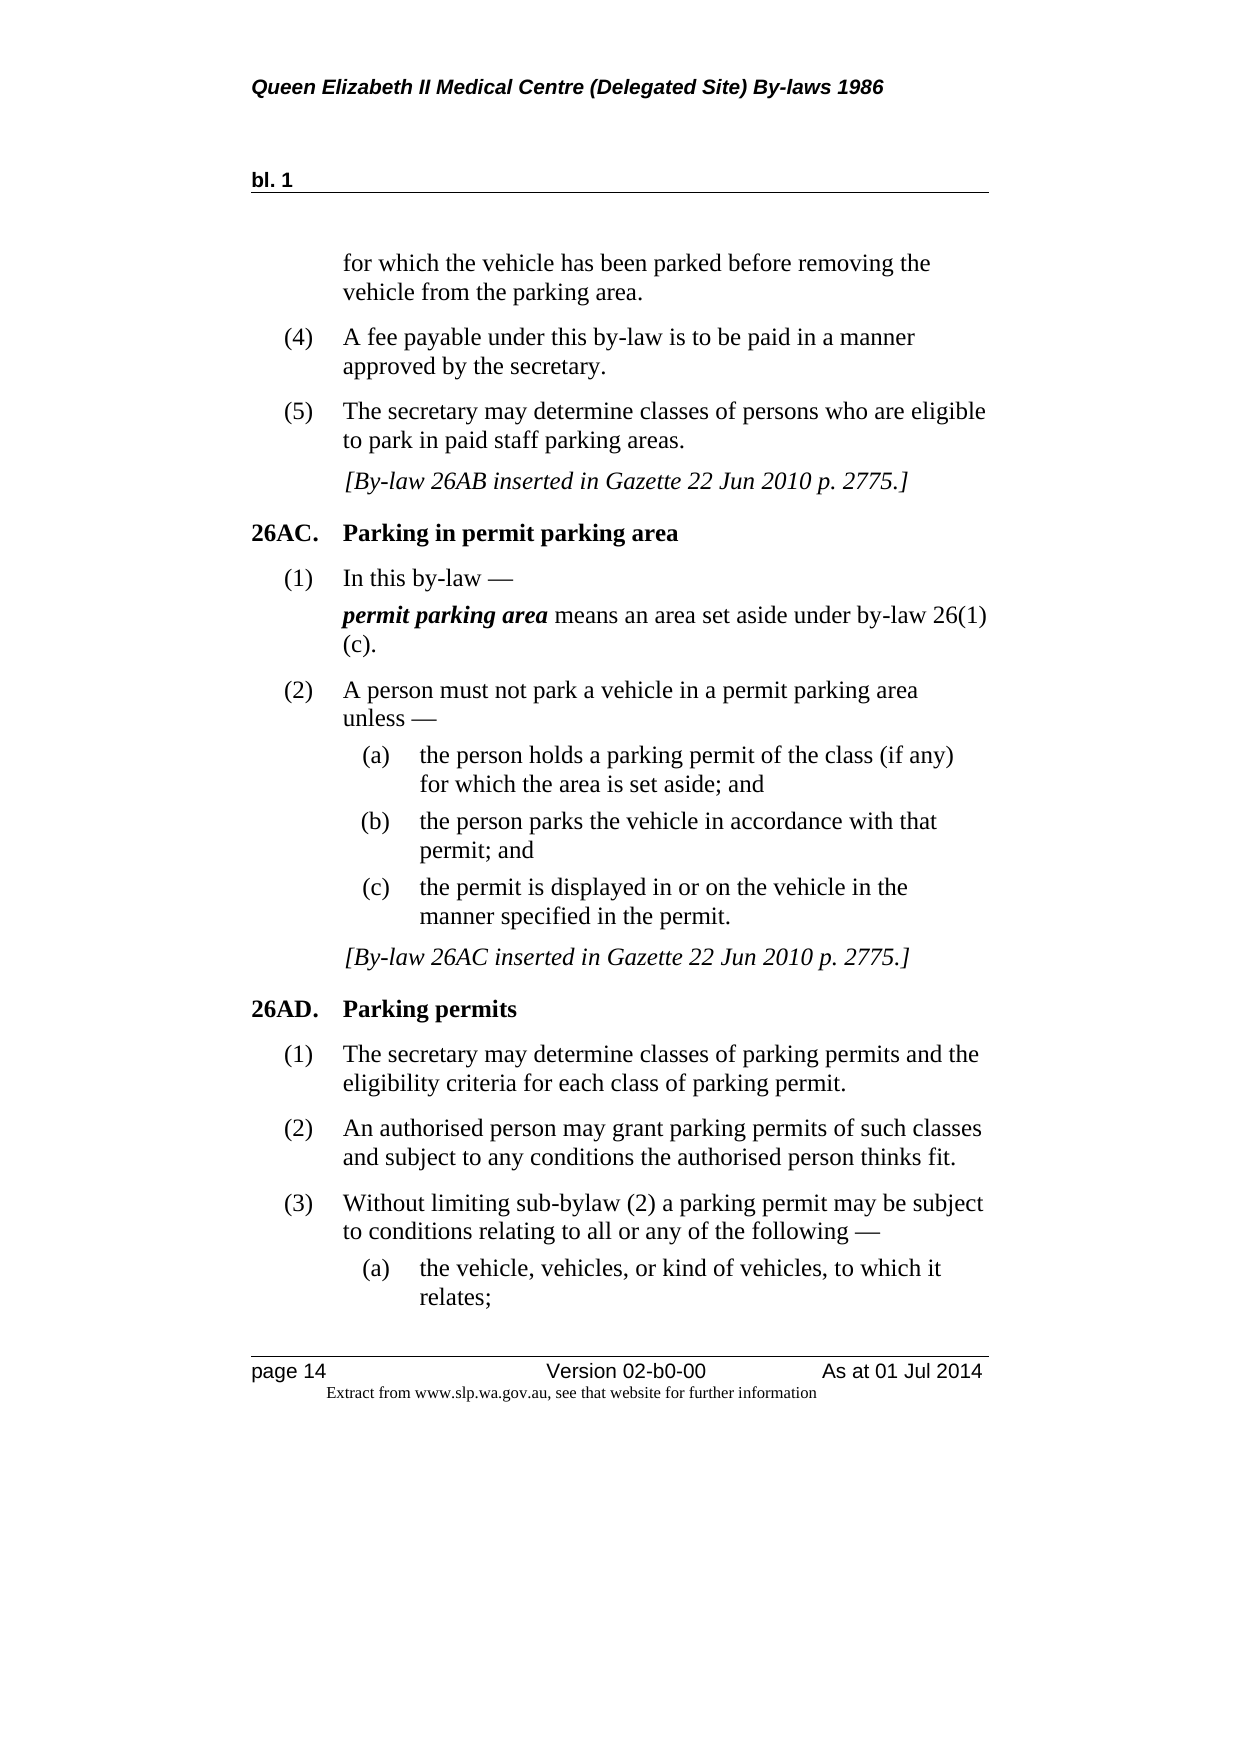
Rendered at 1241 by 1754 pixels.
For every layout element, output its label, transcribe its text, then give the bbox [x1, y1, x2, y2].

subtitle 26AC. Parking in permit parking area [251, 518, 989, 547]
text [By-law 26AB inserted in Gazette 22 Jun 2010 p. 2775.] [251, 466, 989, 495]
text (1) In this by-law — [251, 563, 989, 592]
subtitle 26AD. Parking permits [251, 994, 989, 1023]
text (5) The secretary may determine classes of persons who are eligible to park in paid staff parking areas. [251, 396, 989, 454]
text (2) An authorised person may grant parking permits of such classes and subject to any conditions the authorised person thinks fit. [251, 1113, 989, 1171]
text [251, 248, 989, 306]
text (b) the person parks the vehicle in accordance with that permit; and [251, 806, 989, 864]
text (3) Without limiting sub-bylaw (2) a parking permit may be subject to conditions relating to all or any of the following — [251, 1188, 989, 1245]
text [By-law 26AC inserted in Gazette 22 Jun 2010 p. 2775.] [251, 942, 989, 971]
text (c) the permit is displayed in or on the vehicle in the manner specified in the permit. [251, 872, 989, 930]
text (1) The secretary may determine classes of parking permits and the eligibility criteria for each class of parking permit. [251, 1039, 989, 1097]
text (a) the vehicle, vehicles, or kind of vehicles, to which it relates; [251, 1253, 989, 1311]
text (a) the person holds a parking permit of the class (if any) for which the area is set aside; and [251, 741, 989, 798]
text (4) A fee payable under this by-law is to be paid in a manner approved by the secretary. [251, 322, 989, 380]
text permit parking area means an area set aside under by-law 26(1)(c). [251, 601, 989, 658]
text (2) A person must not park a vehicle in a permit parking area unless — [251, 675, 989, 732]
